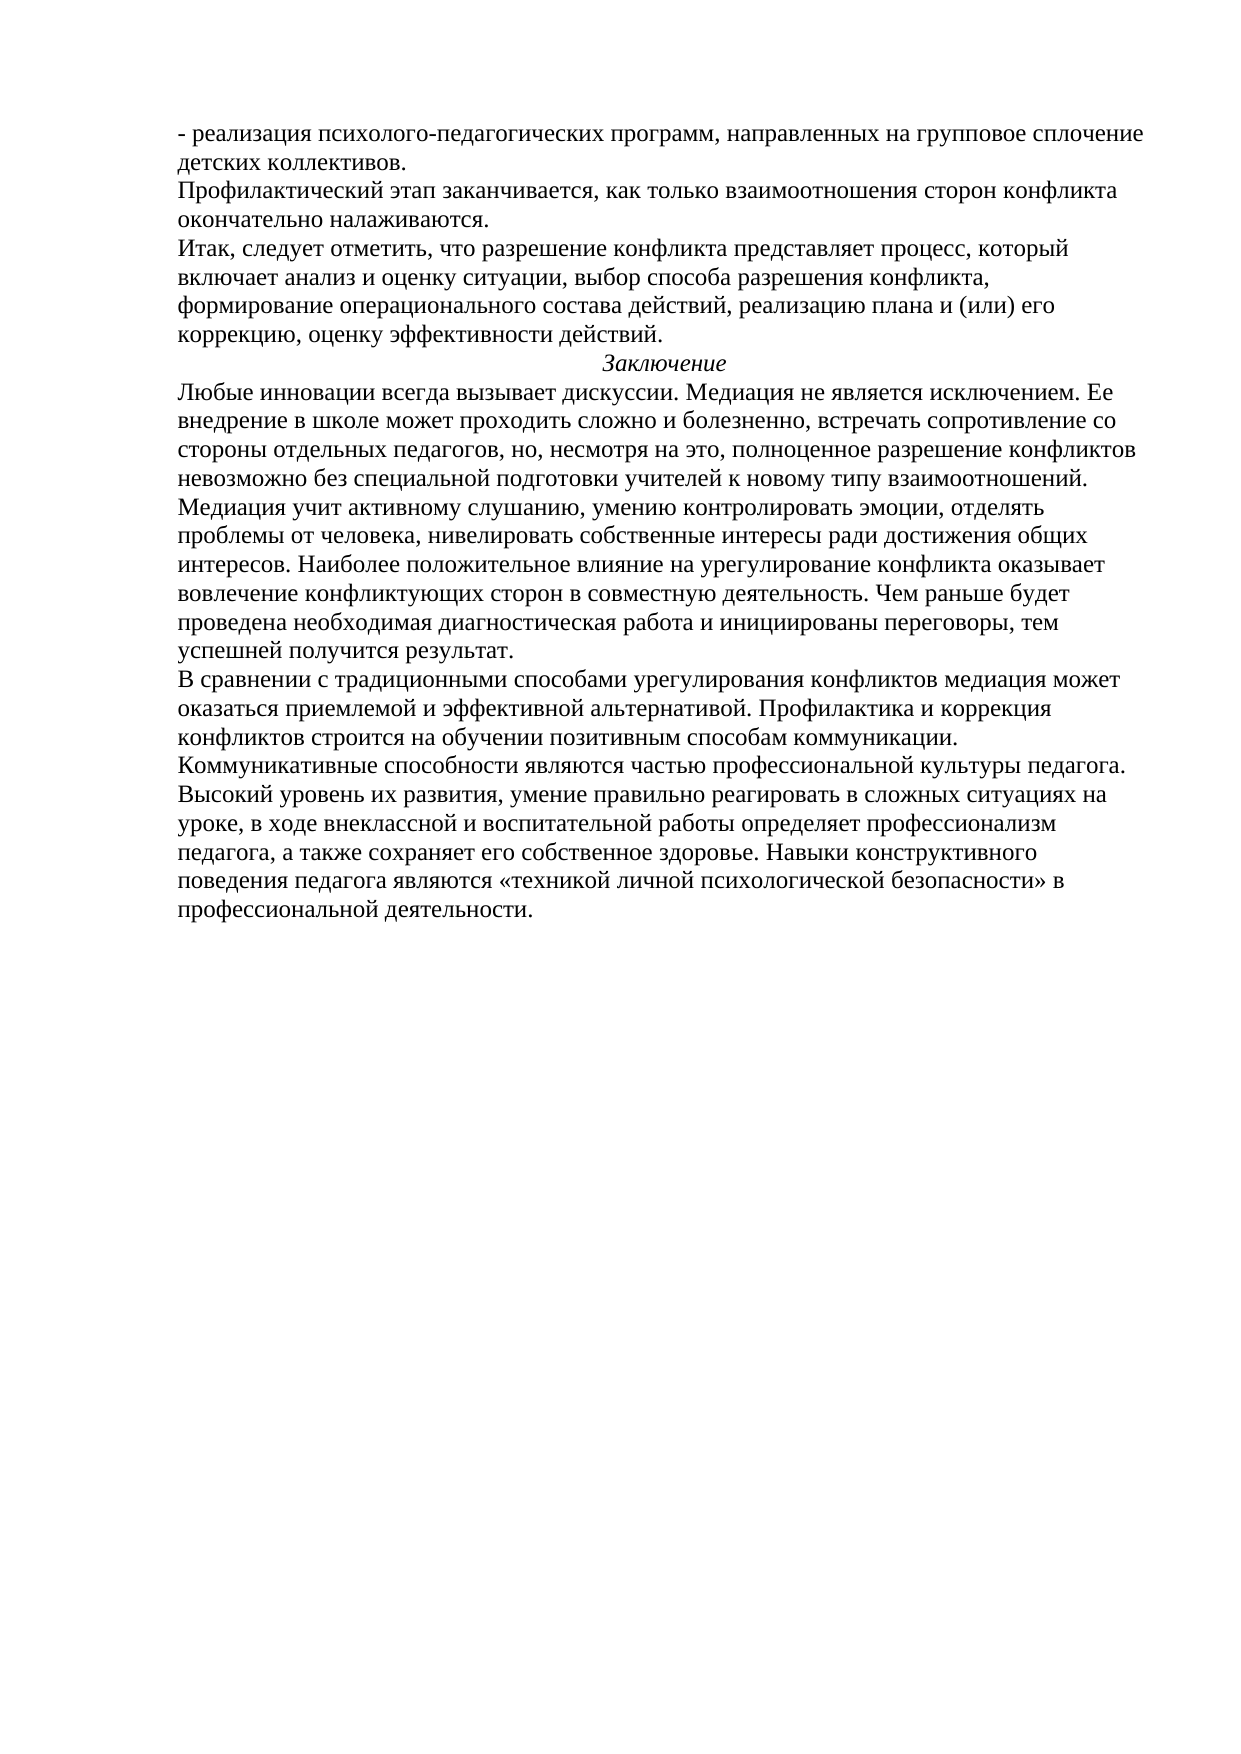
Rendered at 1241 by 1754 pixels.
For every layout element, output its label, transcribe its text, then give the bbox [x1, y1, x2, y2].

text Любые инновации всегда вызывает дискуссии. Медиация не является исключением. Ее внедрение в школе может проходить сложно и болезненно, встречать сопротивление со стороны отдельных педагогов, но, несмотря на это, полноценное разрешение конфликтов невозможно без специальной подготовки учителей к новому типу взаимоотношений. Медиация учит активному слушанию, умению контролировать эмоции, отделять проблемы от человека, нивелировать собственные интересы ради достижения общих интересов. Наиболее положительное влияние на урегулирование конфликта оказывает вовлечение конфликтующих сторон в совместную деятельность. Чем раньше будет проведена необходимая диагностическая работа и инициированы переговоры, тем успешней получится результат. [177, 377, 1152, 664]
text В сравнении с традиционными способами урегулирования конфликтов медиация может оказаться приемлемой и эффективной альтернативой. Профилактика и коррекция конфликтов строится на обучении позитивным способам коммуникации. Коммуникативные способности являются частью профессиональной культуры педагога. Высокий уровень их развития, умение правильно реагировать в сложных ситуациях на уроке, в ходе внеклассной и воспитательной работы определяет профессионализм педагога, а также сохраняет его собственное здоровье. Навыки конструктивного поведения педагога являются «техникой личной психологической безопасности» в профессиональной деятельности. [177, 664, 1152, 923]
text Профилактический этап заканчивается, как только взаимоотношения сторон конфликта окончательно налаживаются. [177, 176, 1152, 233]
text - реализация психолого-педагогических программ, направленных на групповое сплочение детских коллективов. [177, 118, 1152, 176]
text Заключение [177, 348, 1152, 377]
text Итак, следует отметить, что разрешение конфликта представляет процесс, который включает анализ и оценку ситуации, выбор способа разрешения конфликта, формирование операционального состава действий, реализацию плана и (или) его коррекцию, оценку эффективности действий. [177, 233, 1152, 348]
